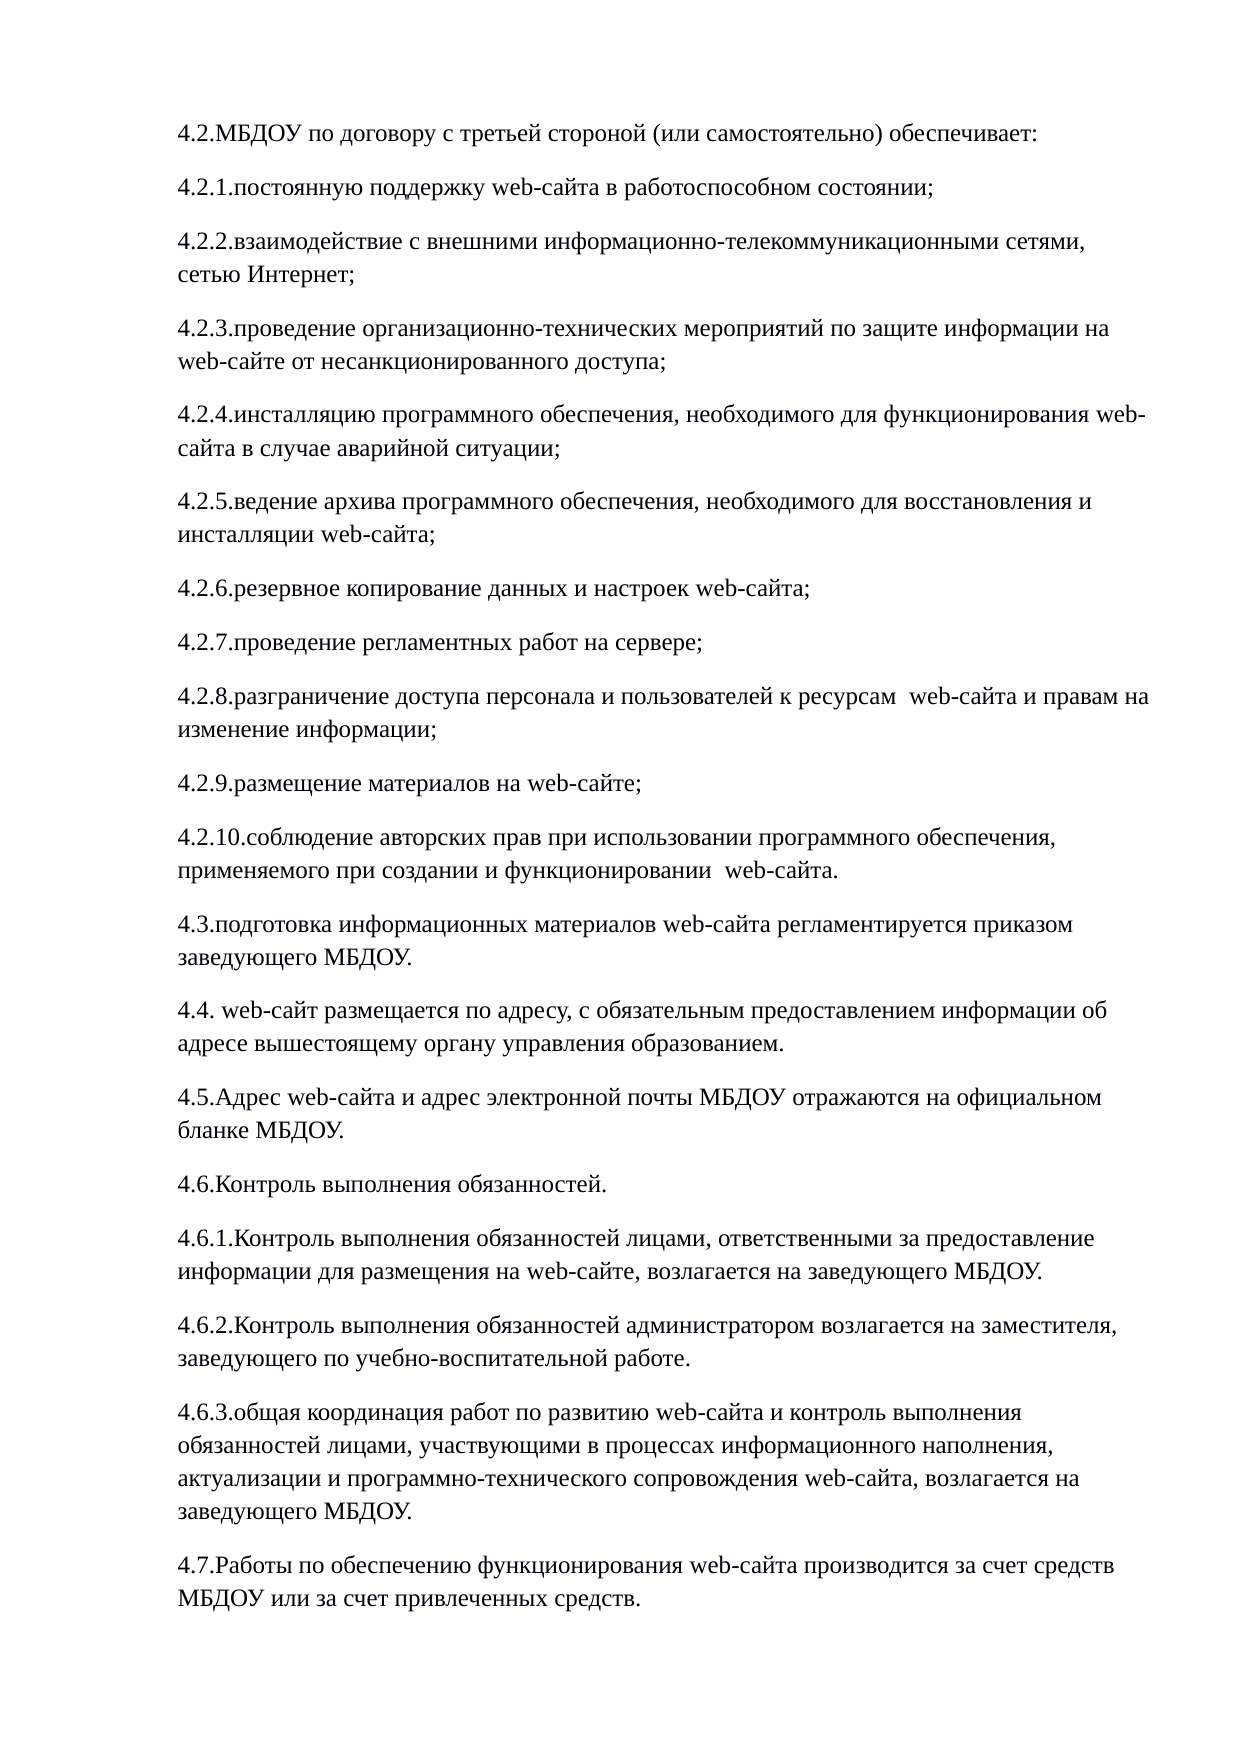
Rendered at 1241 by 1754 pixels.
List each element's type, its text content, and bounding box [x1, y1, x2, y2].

text 4.5.Адрес web-сайта и адрес электронной почты МБДОУ отражаются на официальном бланке МБДОУ. [177, 1082, 1152, 1144]
text 4.6.Контроль выполнения обязанностей. [177, 1169, 1152, 1198]
text 4.2.2.взаимодействие с внешними информационно-телекоммуникационными сетями, сетью Интернет; [177, 226, 1152, 288]
text 4.2.МБДОУ по договору с третьей стороной (или самостоятельно) обеспечивает: [177, 118, 1152, 147]
text 4.2.3.проведение организационно-технических мероприятий по защите информации на web-сайте от несанкционированного доступа; [177, 313, 1152, 374]
text 4.3.подготовка информационных материалов web-сайта регламентируется приказом заведующего МБДОУ. [177, 909, 1152, 970]
text 4.2.7.проведение регламентных работ на сервере; [177, 627, 1152, 656]
text 4.6.1.Контроль выполнения обязанностей лицами, ответственными за предоставление информации для размещения на web-сайте, возлагается на заведующего МБДОУ. [177, 1223, 1152, 1285]
text 4.2.5.ведение архива программного обеспечения, необходимого для восстановления и инсталляции web-сайта; [177, 486, 1152, 548]
text 4.4. web-сайт размещается по адресу, с обязательным предоставлением информации об адресе вышестоящему органу управления образованием. [177, 996, 1152, 1057]
text 4.2.6.резервное копирование данных и настроек web-сайта; [177, 573, 1152, 602]
text 4.2.8.разграничение доступа персонала и пользователей к ресурсам web-сайта и правам на изменение информации; [177, 681, 1152, 743]
text 4.2.1.постоянную поддержку web-сайта в работоспособном состоянии; [177, 172, 1152, 201]
text 4.2.10.соблюдение авторских прав при использовании программного обеспечения, применяемого при создании и функционировании web-сайта. [177, 822, 1152, 883]
text 4.2.9.размещение материалов на web-сайте; [177, 768, 1152, 797]
text 4.6.3.общая координация работ по развитию web-сайта и контроль выполнения обязанностей лицами, участвующими в процессах информационного наполнения, актуализации и программно-технического сопровождения web-сайта, возлагается на заведующего МБДОУ. [177, 1397, 1152, 1525]
text 4.2.4.инсталляцию программного обеспечения, необходимого для функционирования web-сайта в случае аварийной ситуации; [177, 399, 1152, 461]
text 4.6.2.Контроль выполнения обязанностей администратором возлагается на заместителя, заведующего по учебно-воспитательной работе. [177, 1310, 1152, 1372]
text 4.7.Работы по обеспечению функционирования web-сайта производится за счет средств МБДОУ или за счет привлеченных средств. [177, 1550, 1152, 1612]
